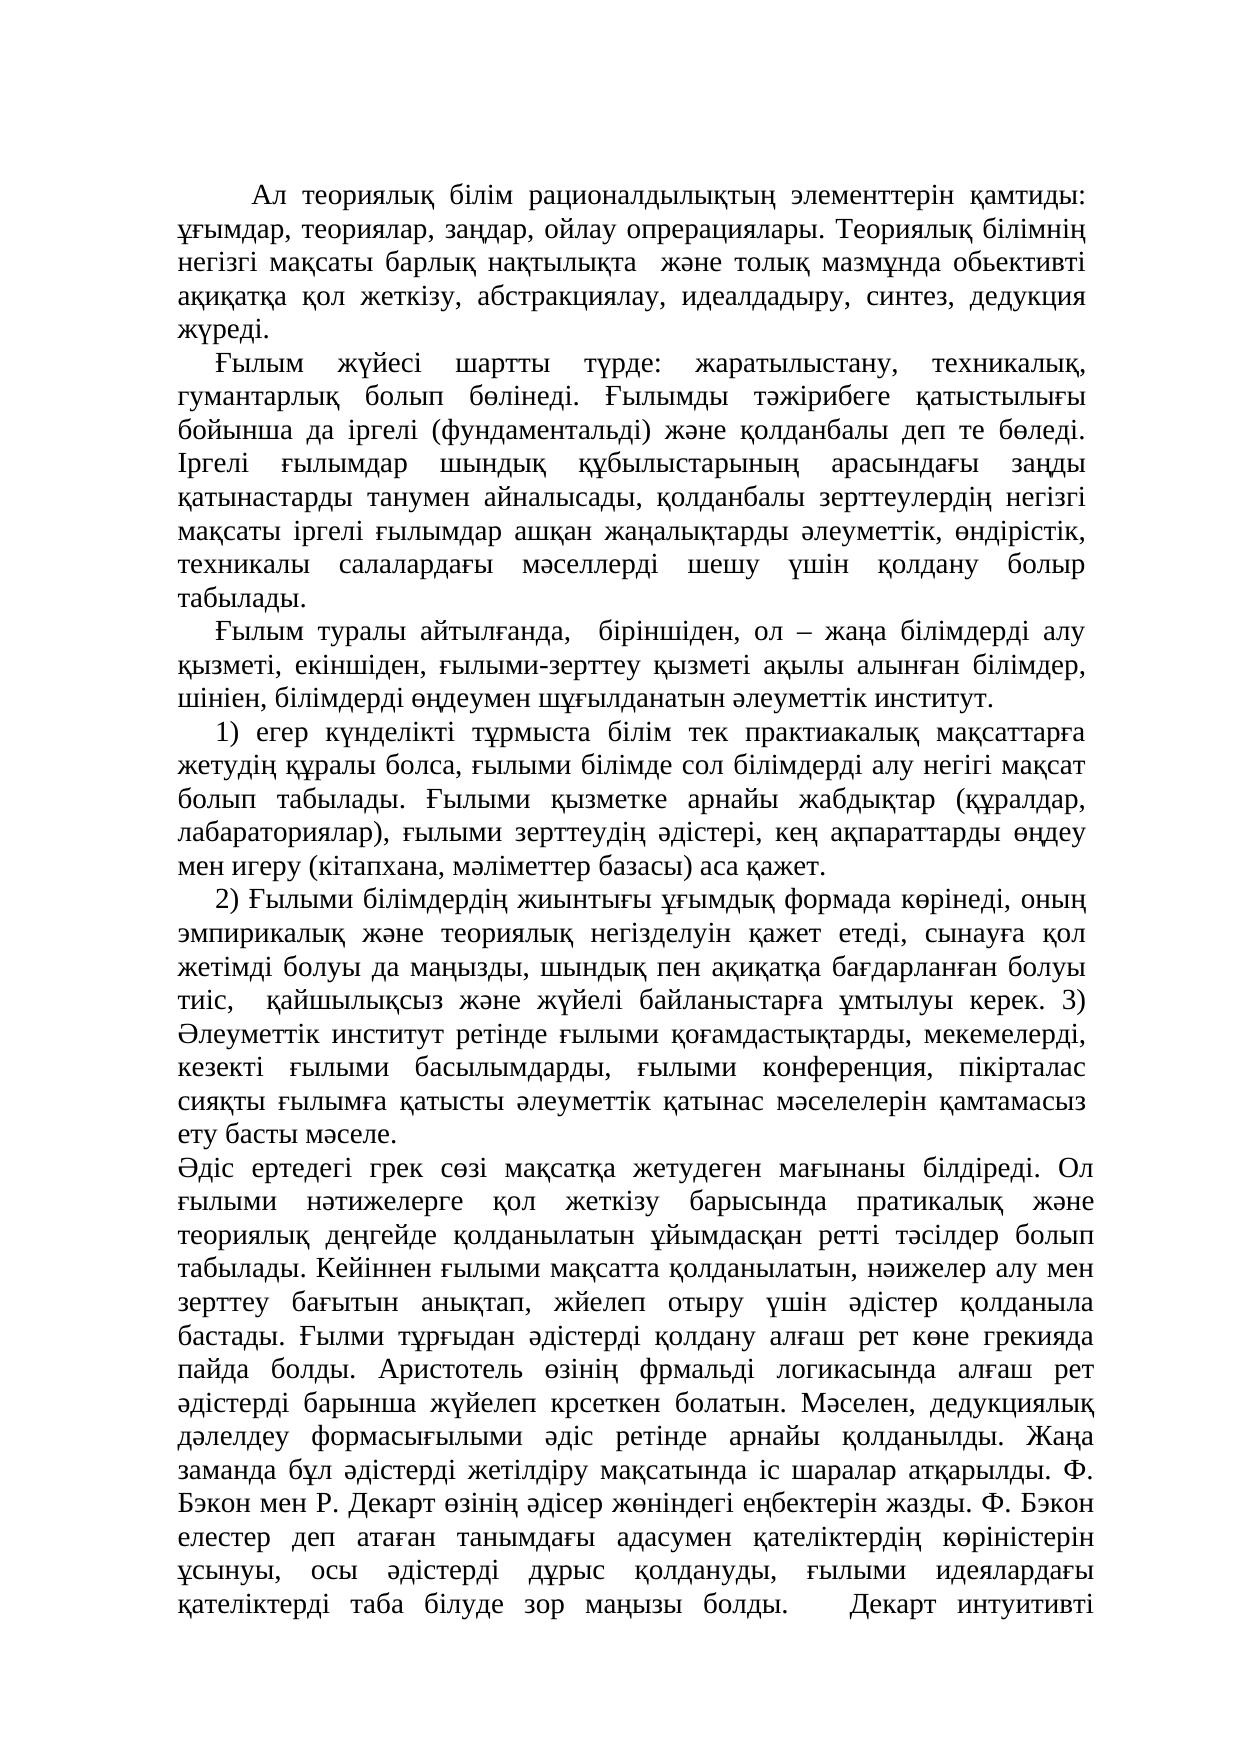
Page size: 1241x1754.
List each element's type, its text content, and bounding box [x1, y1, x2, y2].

text Ғылым жүйесі шартты түрде: жаратылыстану, техникалық, гумантарлық болып бөлінеді. Ғылымды тәжірибеге қатыстылығы бойынша да іргелі (фундаментальді) және қолданбалы деп те бөледі. Іргелі ғылымдар шындық құбылыстарының арасындағы заңды қатынастарды танумен айналысады, қолданбалы зерттеулердің негізгі мақсаты іргелі ғылымдар ашқан жаңалықтарды әлеуметтік, өндірістік, техникалы салалардағы мәселлерді шешу үшін қолдану болыр табылады. [177, 345, 1087, 613]
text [177, 1150, 1095, 1619]
text Ғылым туралы айтылғанда, біріншіден, ол – жаңа білімдерді алу қызметі, екіншіден, ғылыми-зерттеу қызметі ақылы алынған білімдер, шініен, білімдерді өңдеумен шұғылданатын әлеуметтік институт. [177, 613, 1087, 714]
text 2) Ғылыми білімдердің жиынтығы ұғымдық формада көрінеді, оның эмпирикалық және теориялық негізделуін қажет етеді, сынауға қол жетімді болуы да маңызды, шындық пен ақиқатқа бағдарланған болуы тиіс, қайшылықсыз және жүйелі байланыстарға ұмтылуы керек. 3) Әлеуметтік институт ретінде ғылыми қоғамдастықтарды, мекемелерді, кезекті ғылыми басылымдарды, ғылыми конференция, пікірталас сияқты ғылымға қатысты әлеуметтік қатынас мәселелерін қамтамасыз ету басты мәселе. [177, 882, 1087, 1150]
text 1) егер күнделікті тұрмыста білім тек практиакалық мақсаттарға жетудің құралы болса, ғылыми білімде сол білімдерді алу негігі мақсат болып табылады. Ғылыми қызметке арнайы жабдықтар (құралдар, лабараториялар), ғылыми зерттеудің әдістері, кең ақпараттарды өңдеу мен игеру (кітапхана, мәліметтер базасы) аса қажет. [177, 714, 1087, 882]
text Ал теориялық білім рационалдылықтың элементтерін қамтиды: ұғымдар, теориялар, заңдар, ойлау опрерациялары. Теориялық білімнің негізгі мақсаты барлық нақтылықта және толық мазмұнда обьективті ақиқатқа қол жеткізу, абстракциялау, идеалдадыру, синтез, дедукция жүреді. [177, 177, 1087, 345]
